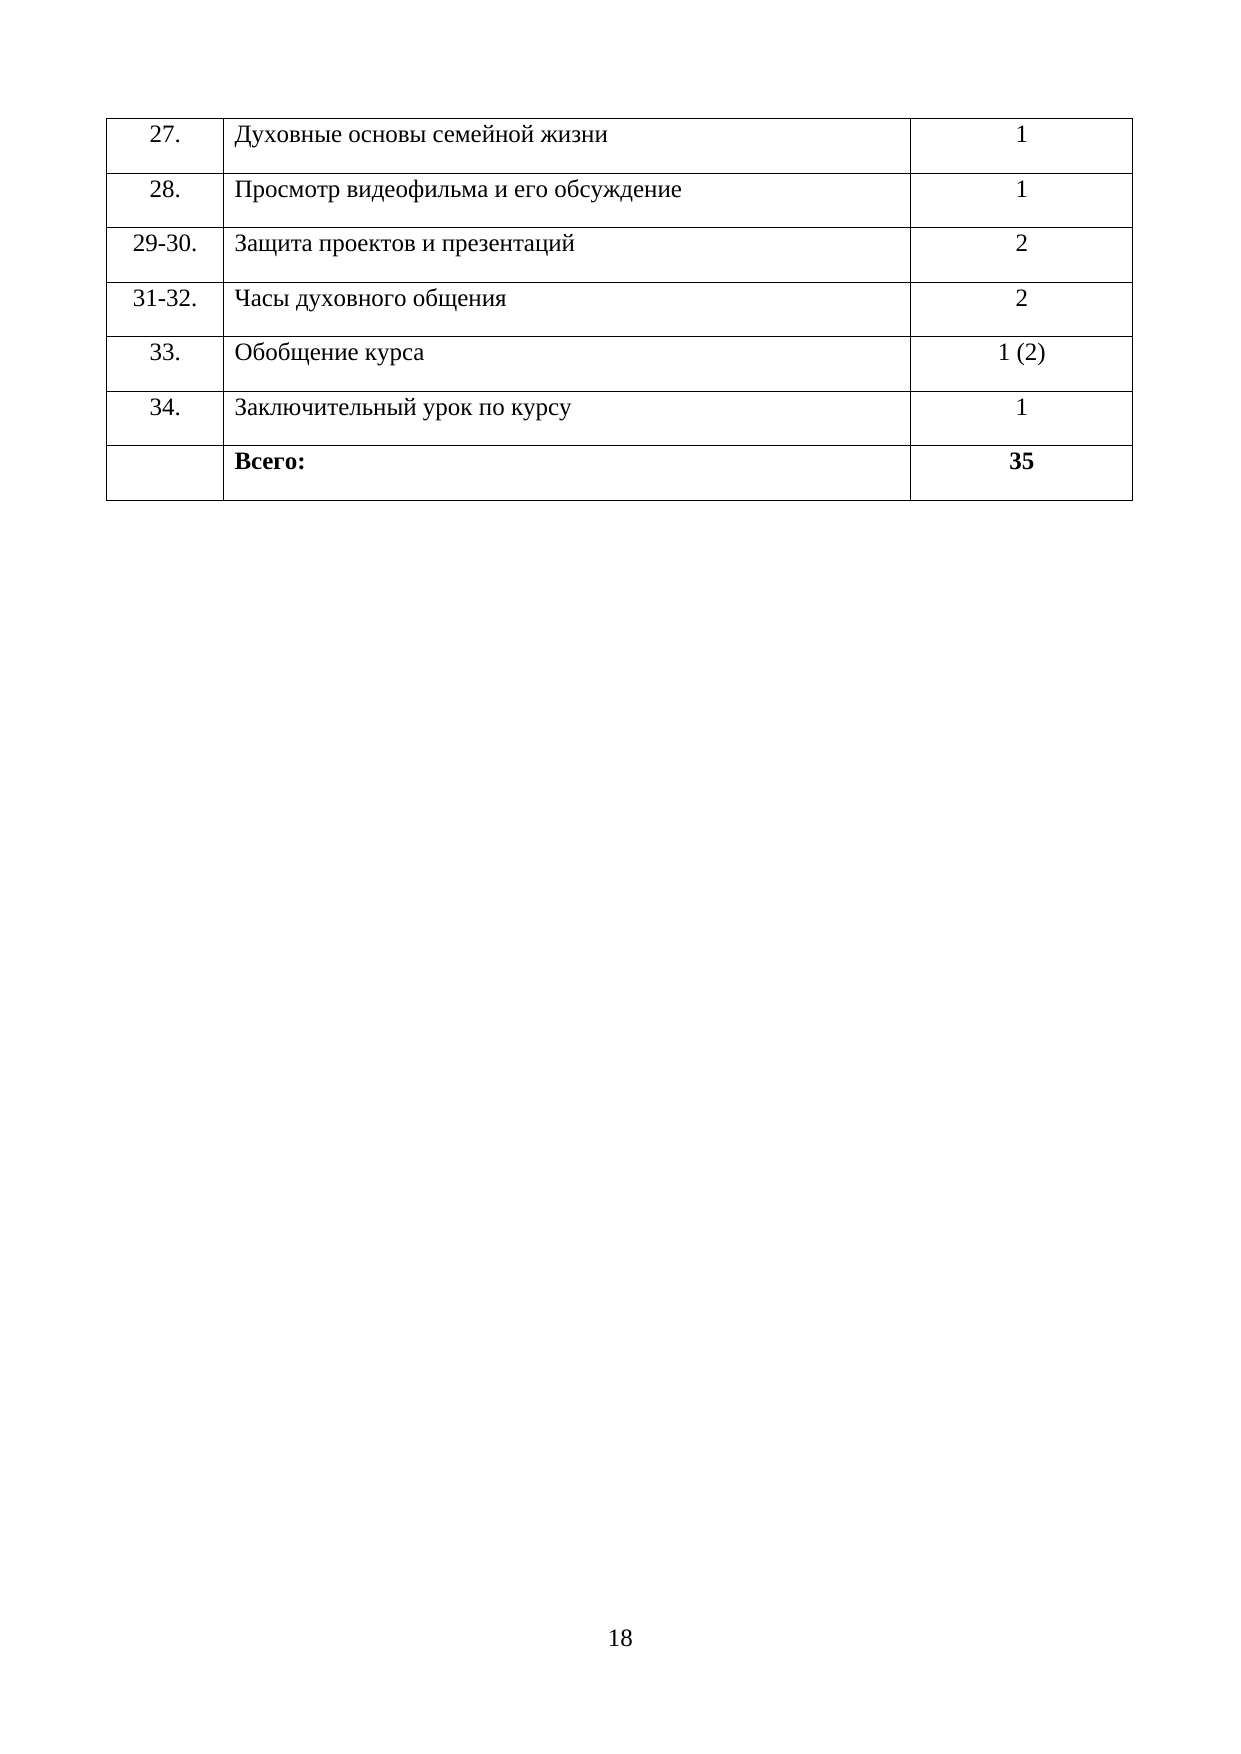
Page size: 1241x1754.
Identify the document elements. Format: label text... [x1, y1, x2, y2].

table_cell 33. [107, 337, 223, 391]
table_cell 31-32. [107, 283, 223, 336]
table_cell 28. [107, 174, 223, 227]
table_cell 2 [911, 283, 1132, 336]
table_cell 2 [911, 228, 1132, 282]
table_cell 35 [911, 446, 1132, 500]
table_cell 1 [911, 174, 1132, 227]
table_cell Обобщение курса [224, 337, 910, 391]
table_cell 1 [911, 392, 1132, 445]
table_cell 27. [107, 119, 223, 173]
table_cell Всего: [224, 446, 910, 500]
table_cell Просмотр видеофильма и его обсуждение [224, 174, 910, 227]
table_cell Духовные основы семейной жизни [224, 119, 910, 173]
table_cell 29-30. [107, 228, 223, 282]
table_cell 1 [911, 119, 1132, 173]
table_cell 1 (2) [911, 337, 1132, 391]
table_cell Часы духовного общения [224, 283, 910, 336]
table_cell 34. [107, 392, 223, 445]
table_cell Заключительный урок по курсу [224, 392, 910, 445]
table_cell [107, 446, 223, 500]
table_cell Защита проектов и презентаций [224, 228, 910, 282]
